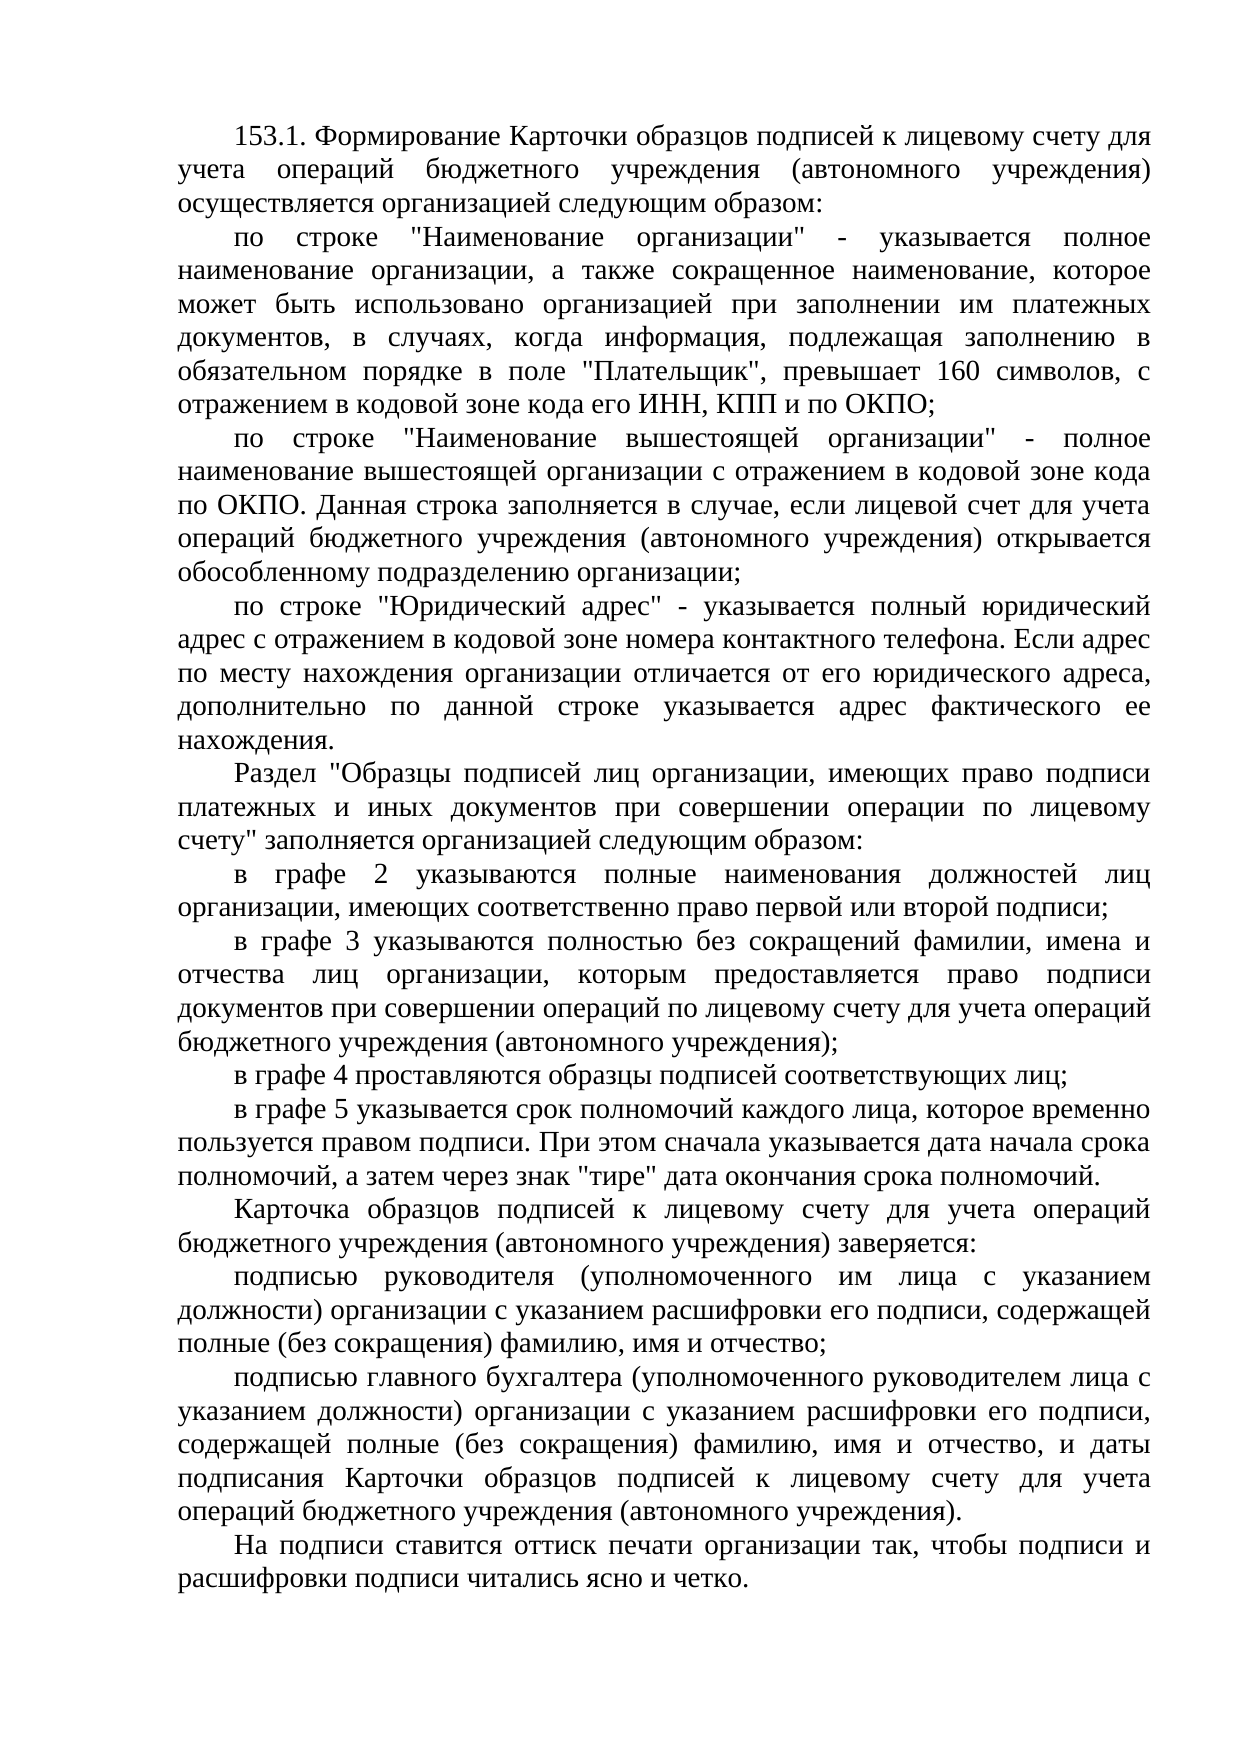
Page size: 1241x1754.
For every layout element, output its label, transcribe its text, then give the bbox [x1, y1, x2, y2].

text Раздел "Образцы подписей лиц организации, имеющих право подписи платежных и иных документов при совершении операции по лицевому счету" заполняется организацией следующим образом: [177, 755, 1152, 856]
text в графе 4 проставляются образцы подписей соответствующих лиц; [177, 1057, 1152, 1091]
text в графе 5 указывается срок полномочий каждого лица, которое временно пользуется правом подписи. При этом сначала указывается дата начала срока полномочий, а затем через знак "тире" дата окончания срока полномочий. [177, 1091, 1152, 1191]
text 153.1. Формирование Карточки образцов подписей к лицевому счету для учета операций бюджетного учреждения (автономного учреждения) осуществляется организацией следующим образом: [177, 118, 1152, 219]
text подписью главного бухгалтера (уполномоченного руководителем лица с указанием должности) организации с указанием расшифровки его подписи, содержащей полные (без сокращения) фамилию, имя и отчество, и даты подписания Карточки образцов подписей к лицевому счету для учета операций бюджетного учреждения (автономного учреждения). [177, 1359, 1152, 1527]
text На подписи ставится оттиск печати организации так, чтобы подписи и расшифровки подписи читались ясно и четко. [177, 1527, 1152, 1594]
text в графе 3 указываются полностью без сокращений фамилии, имена и отчества лиц организации, которым предоставляется право подписи документов при совершении операций по лицевому счету для учета операций бюджетного учреждения (автономного учреждения); [177, 923, 1152, 1057]
text по строке "Наименование вышестоящей организации" - полное наименование вышестоящей организации с отражением в кодовой зоне кода по ОКПО. Данная строка заполняется в случае, если лицевой счет для учета операций бюджетного учреждения (автономного учреждения) открывается обособленному подразделению организации; [177, 420, 1152, 588]
text Карточка образцов подписей к лицевому счету для учета операций бюджетного учреждения (автономного учреждения) заверяется: [177, 1191, 1152, 1258]
text в графе 2 указываются полные наименования должностей лиц организации, имеющих соответственно право первой или второй подписи; [177, 856, 1152, 923]
text по строке "Юридический адрес" - указывается полный юридический адрес с отражением в кодовой зоне номера контактного телефона. Если адрес по месту нахождения организации отличается от его юридического адреса, дополнительно по данной строке указывается адрес фактического ее нахождения. [177, 588, 1152, 755]
text подписью руководителя (уполномоченного им лица с указанием должности) организации с указанием расшифровки его подписи, содержащей полные (без сокращения) фамилию, имя и отчество; [177, 1258, 1152, 1359]
text по строке "Наименование организации" - указывается полное наименование организации, а также сокращенное наименование, которое может быть использовано организацией при заполнении им платежных документов, в случаях, когда информация, подлежащая заполнению в обязательном порядке в поле "Плательщик", превышает 160 символов, с отражением в кодовой зоне кода его ИНН, КПП и по ОКПО; [177, 219, 1152, 420]
